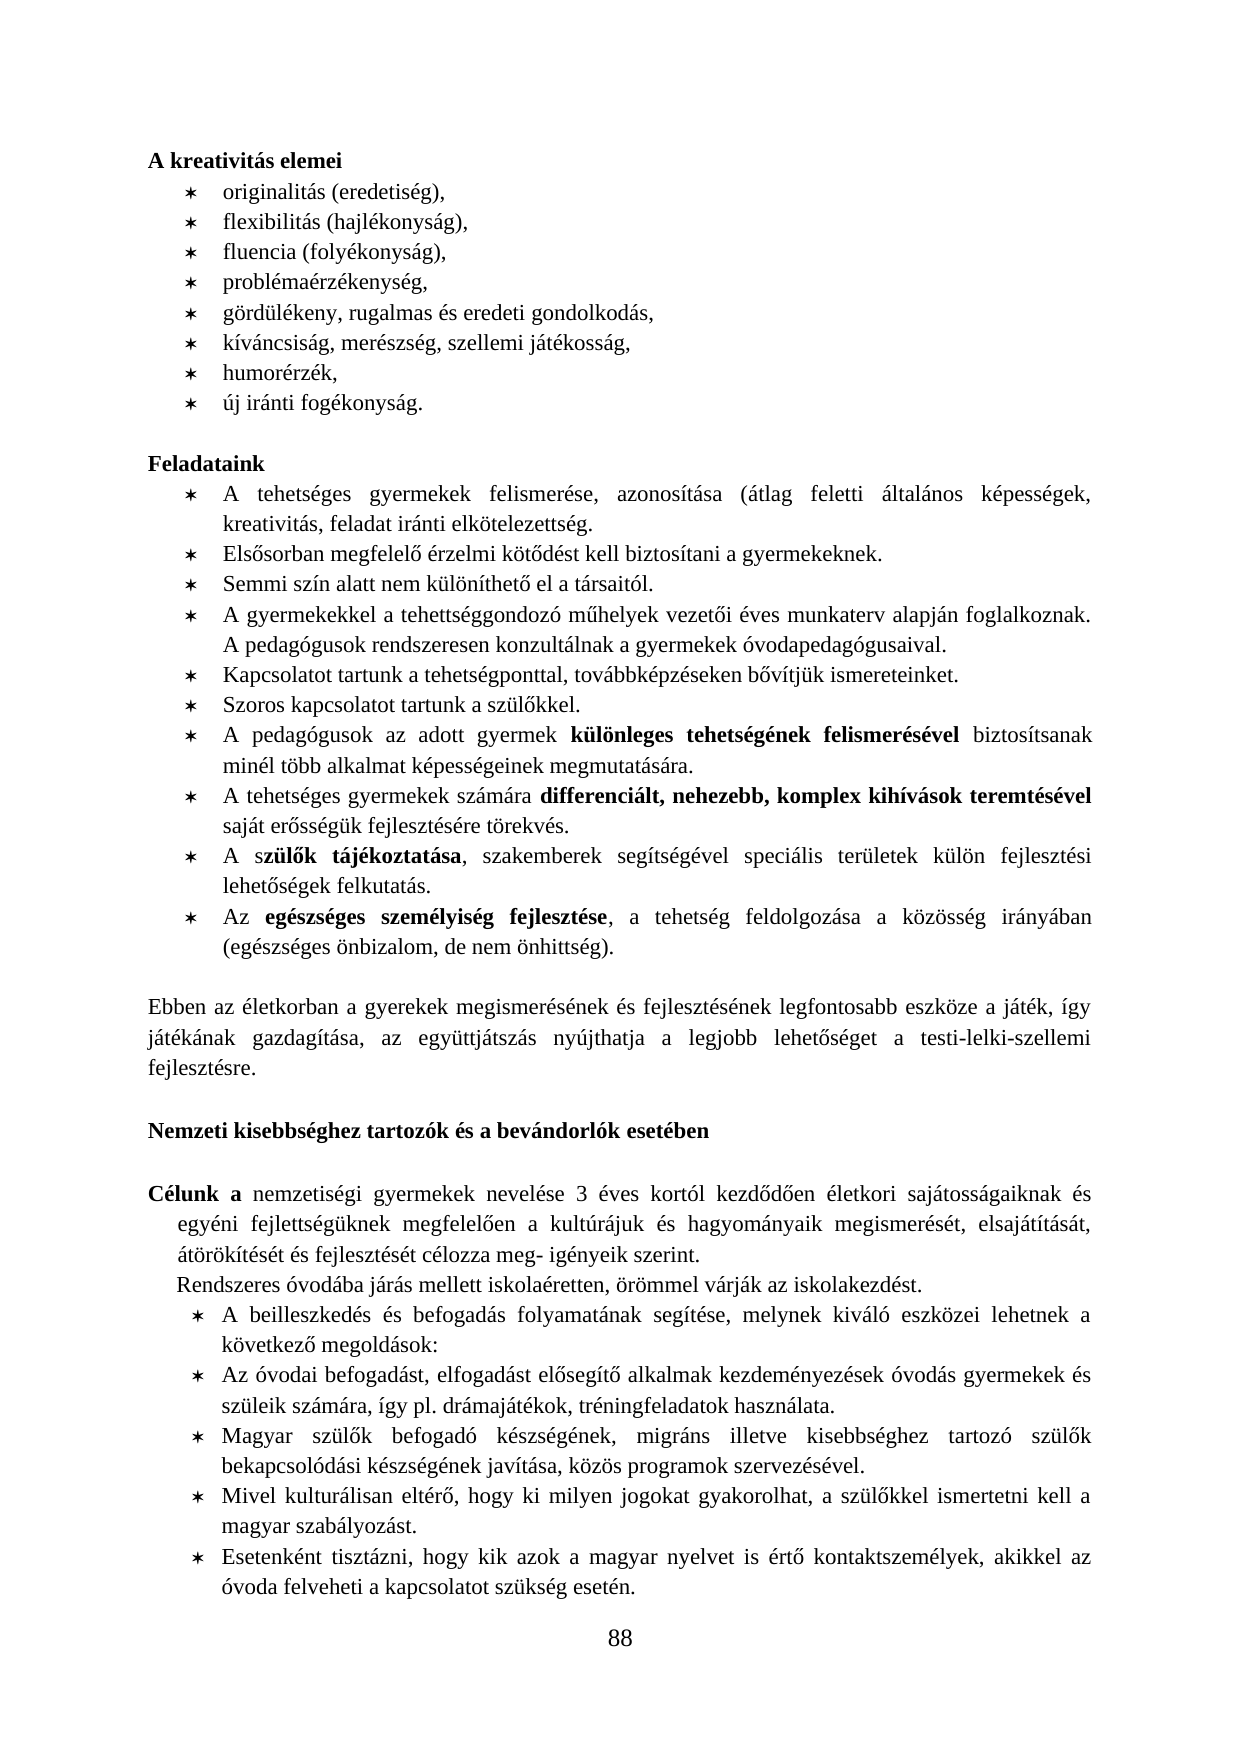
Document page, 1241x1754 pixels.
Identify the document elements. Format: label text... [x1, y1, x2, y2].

text Nemzeti kisebbséghez tartozók és a bevándorlók esetében [148, 1117, 1093, 1143]
list Kapcsolatot tartunk a tehetségponttal, továbbképzéseken bővítjük ismereteinket. [185, 661, 1093, 687]
list Esetenként tisztázni, hogy kik azok a magyar nyelvet is értő kontaktszemélyek, akikkel az óvoda felveheti a kapcsolatot szükség esetén. [192, 1543, 1093, 1599]
list Mivel kulturálisan eltérő, hogy ki milyen jogokat gyakorolhat, a szülőkkel ismertetni kell a magyar szabályozást. [192, 1482, 1093, 1539]
list A beilleszkedés és befogadás folyamatának segítése, melynek kiváló eszközei lehetnek a következő megoldások: [192, 1301, 1093, 1358]
list A pedagógusok az adott gyermek különleges tehetségének felismerésével biztosítsanak minél több alkalmat képességeinek megmutatására. [185, 722, 1093, 778]
list flexibilitás (hajlékonyság), [185, 208, 1093, 234]
text A kreativitás elemei [148, 148, 1093, 174]
text Célunk a nemzetiségi gyermekek nevelése 3 éves kortól kezdődően életkori sajátosságaiknak és egyéni fejlettségüknek megfelelően a kultúrájuk és hagyományaik megismerését, elsajátítását, átörökítését és fejlesztését célozza meg- igényeik szerint. [148, 1180, 1093, 1267]
text Rendszeres óvodába járás mellett iskolaéretten, örömmel várják az iskolakezdést. [148, 1271, 1093, 1297]
list A tehetséges gyermekek számára differenciált, nehezebb, komplex kihívások teremtésével saját erősségük fejlesztésére törekvés. [185, 782, 1093, 838]
list új iránti fogékonyság. [185, 389, 1093, 416]
text Ebben az életkorban a gyerekek megismerésének és fejlesztésének legfontosabb eszköze a játék, így játékának gazdagítása, az együttjátszás nyújthatja a legjobb lehetőséget a testi-lelki-szellemi fejlesztésre. [148, 993, 1093, 1080]
list originalitás (eredetiség), [185, 178, 1093, 204]
list problémaérzékenység, [185, 268, 1093, 295]
list A tehetséges gyermekek felismerése, azonosítása (átlag feletti általános képességek, kreativitás, feladat iránti elkötelezettség. [185, 480, 1093, 536]
text Feladataink [148, 450, 1093, 476]
list gördülékeny, rugalmas és eredeti gondolkodás, [185, 299, 1093, 325]
list Az óvodai befogadást, elfogadást elősegítő alkalmak kezdeményezések óvodás gyermekek és szüleik számára, így pl. drámajátékok, tréningfeladatok használata. [192, 1362, 1093, 1418]
list Szoros kapcsolatot tartunk a szülőkkel. [185, 691, 1093, 718]
list A szülők tájékoztatása, szakemberek segítségével speciális területek külön fejlesztési lehetőségek felkutatás. [185, 842, 1093, 899]
list A gyermekekkel a tehettséggondozó műhelyek vezetői éves munkaterv alapján foglalkoznak. A pedagógusok rendszeresen konzultálnak a gyermekek óvodapedagógusaival. [185, 601, 1093, 657]
list kíváncsiság, merészség, szellemi játékosság, [185, 329, 1093, 355]
list Az egészséges személyiség fejlesztése, a tehetség feldolgozása a közösség irányában (egészséges önbizalom, de nem önhittség). [185, 903, 1093, 959]
list Semmi szín alatt nem különíthető el a társaitól. [185, 571, 1093, 597]
list fluencia (folyékonyság), [185, 238, 1093, 264]
list humorérzék, [185, 359, 1093, 385]
list Elsősorban megfelelő érzelmi kötődést kell biztosítani a gyermekeknek. [185, 540, 1093, 567]
list Magyar szülők befogadó készségének, migráns illetve kisebbséghez tartozó szülők bekapcsolódási készségének javítása, közös programok szervezésével. [192, 1422, 1093, 1478]
